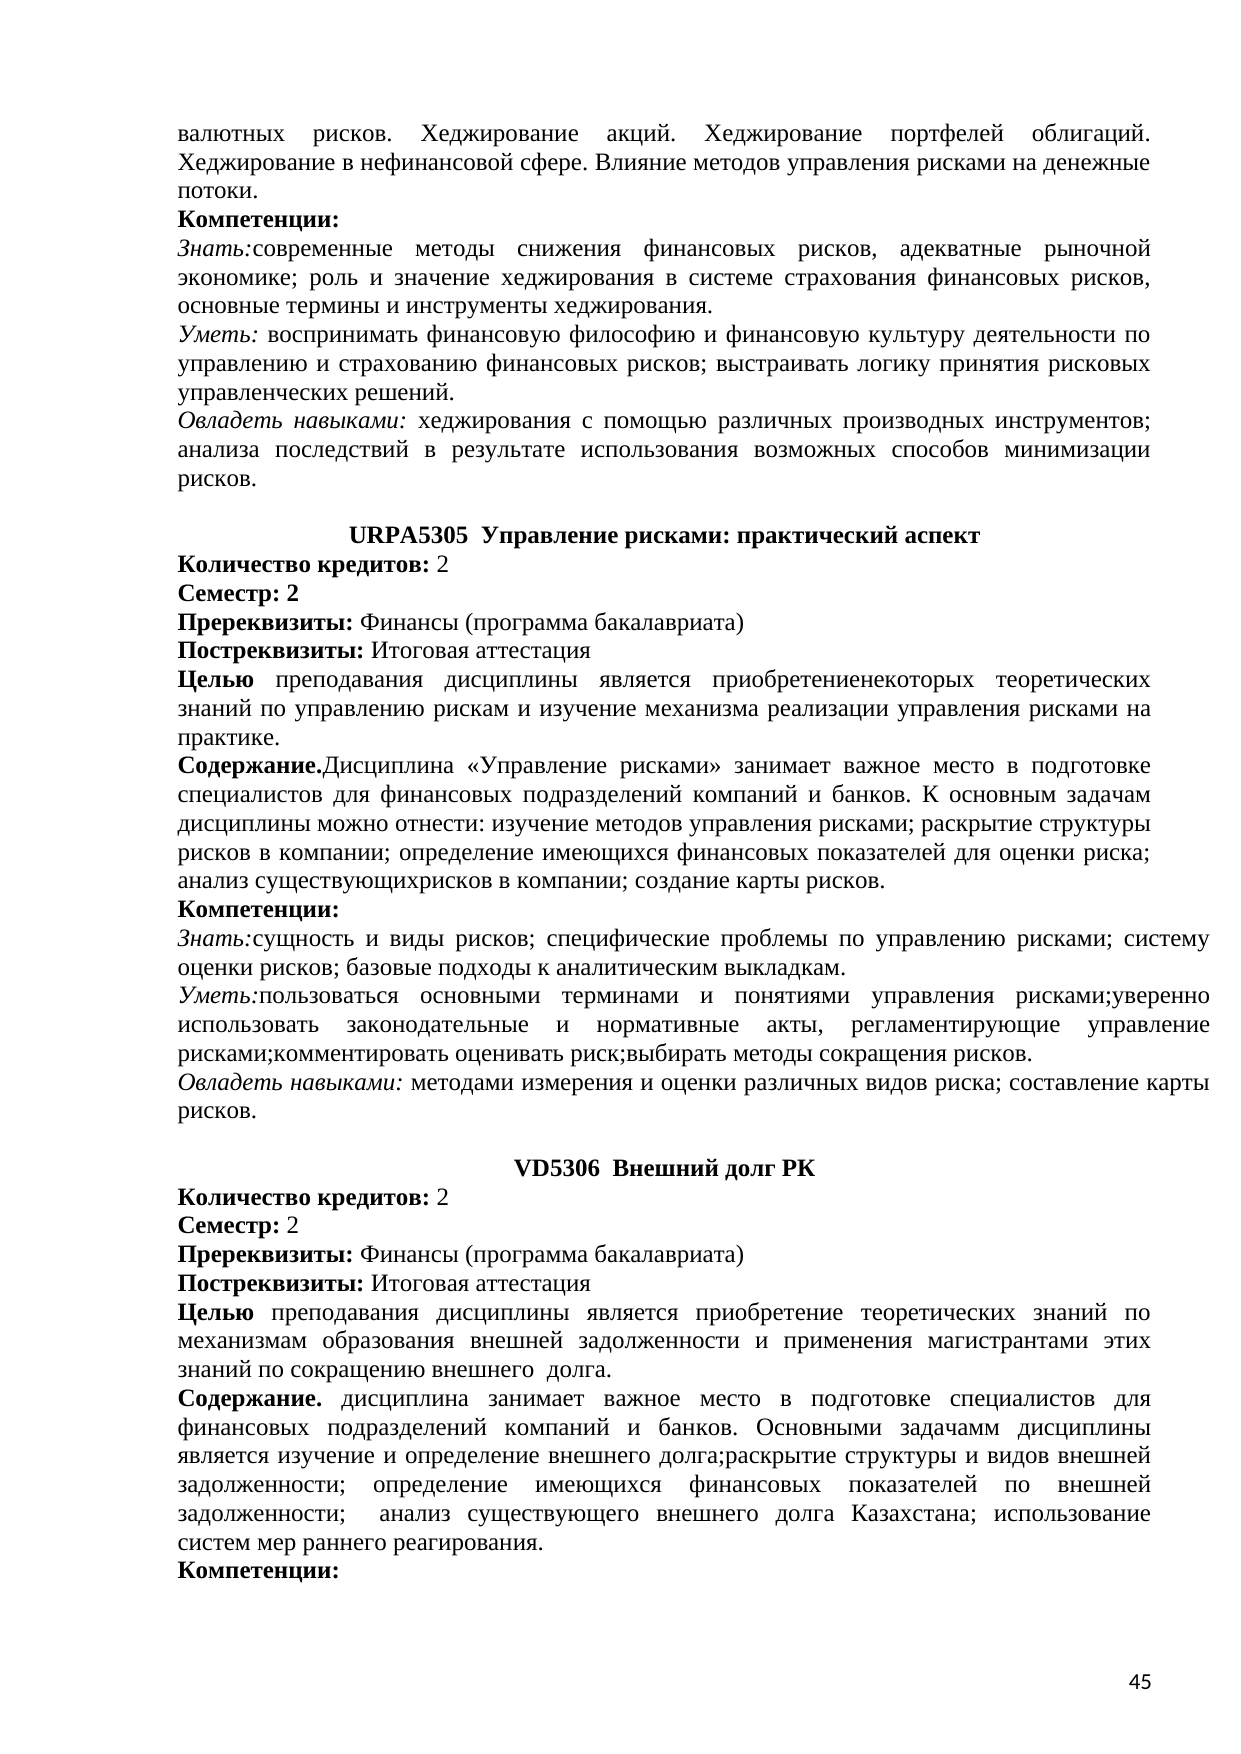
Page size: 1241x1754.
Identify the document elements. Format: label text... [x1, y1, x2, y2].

text Содержание.Дисциплина «Управление рисками» занимает важное место в подготовке специалистов для финансовых подразделений компаний и банков. К основным задачам дисциплины можно отнести: изучение методов управления рисками; раскрытие структуры рисков в компании; определение имеющихся финансовых показателей для оценки риска; анализ существующихрисков в компании; создание карты рисков. [177, 751, 1152, 894]
text Компетенции: [177, 1556, 1152, 1584]
text Пререквизиты: Финансы (программа бакалавриата) [177, 607, 1152, 636]
text Целью преподавания дисциплины является приобретение теоретических знаний по механизмам образования внешней задолженности и применения магистрантами этих знаний по сокращению внешнего долга. [177, 1297, 1152, 1383]
text Семестр: 2 [177, 578, 1152, 607]
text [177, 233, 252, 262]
text Овладеть навыками: методами измерения и оценки различных видов риска; составление карты рисков. [177, 1067, 1211, 1124]
text Компетенции: [177, 204, 1152, 233]
text Овладеть навыками: хеджирования с помощью различных производных инструментов; анализа последствий в результате использования возможных способов минимизации рисков. [177, 406, 1152, 492]
text Количество кредитов: 2 [177, 549, 1152, 578]
text Уметь:пользоваться основными терминами и понятиями управления рисками;уверенно использовать законодательные и нормативные акты, регламентирующие управление рисками;комментировать оценивать риск;выбирать методы сокращения рисков. [177, 981, 1211, 1067]
text Постреквизиты: Итоговая аттестация [177, 1268, 1152, 1297]
text Целью преподавания дисциплины является приобретениенекоторых теоретических знаний по управлению рискам и изучение механизма реализации управления рисками на практике. [177, 664, 1152, 751]
text Знать:сущность и виды рисков; специфические проблемы по управлению рисками; систему оценки рисков; базовые подходы к аналитическим выкладкам. [177, 923, 1211, 981]
text URPA5305 Управление рисками: практический аспект [177, 521, 1152, 549]
text Семестр: 2 [177, 1211, 1152, 1239]
text VD5306 Внешний долг РК [177, 1153, 1152, 1182]
text Уметь: воспринимать финансовую философию и финансовую культуру деятельности по управлению и страхованию финансовых рисков; выстраивать логику принятия рисковых управленческих решений. [177, 319, 1152, 406]
text Знать:современные методы снижения финансовых рисков, адекватные рыночной экономике; роль и значение хеджирования в системе страхования финансовых рисков, основные термины и инструменты хеджирования. [177, 262, 1152, 319]
text Количество кредитов: 2 [177, 1182, 1152, 1211]
text Компетенции: [177, 894, 1152, 923]
text Пререквизиты: Финансы (программа бакалавриата) [177, 1239, 1152, 1268]
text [177, 118, 1152, 204]
text Постреквизиты: Итоговая аттестация [177, 636, 1152, 664]
text Содержание. дисциплина занимает важное место в подготовке специалистов для финансовых подразделений компаний и банков. Основными задачамм дисциплины является изучение и определение внешнего долга;раскрытие структуры и видов внешней задолженности; определение имеющихся финансовых показателей по внешней задолженности; анализ существующего внешнего долга Казахстана; использование систем мер раннего реагирования. [177, 1383, 1152, 1556]
